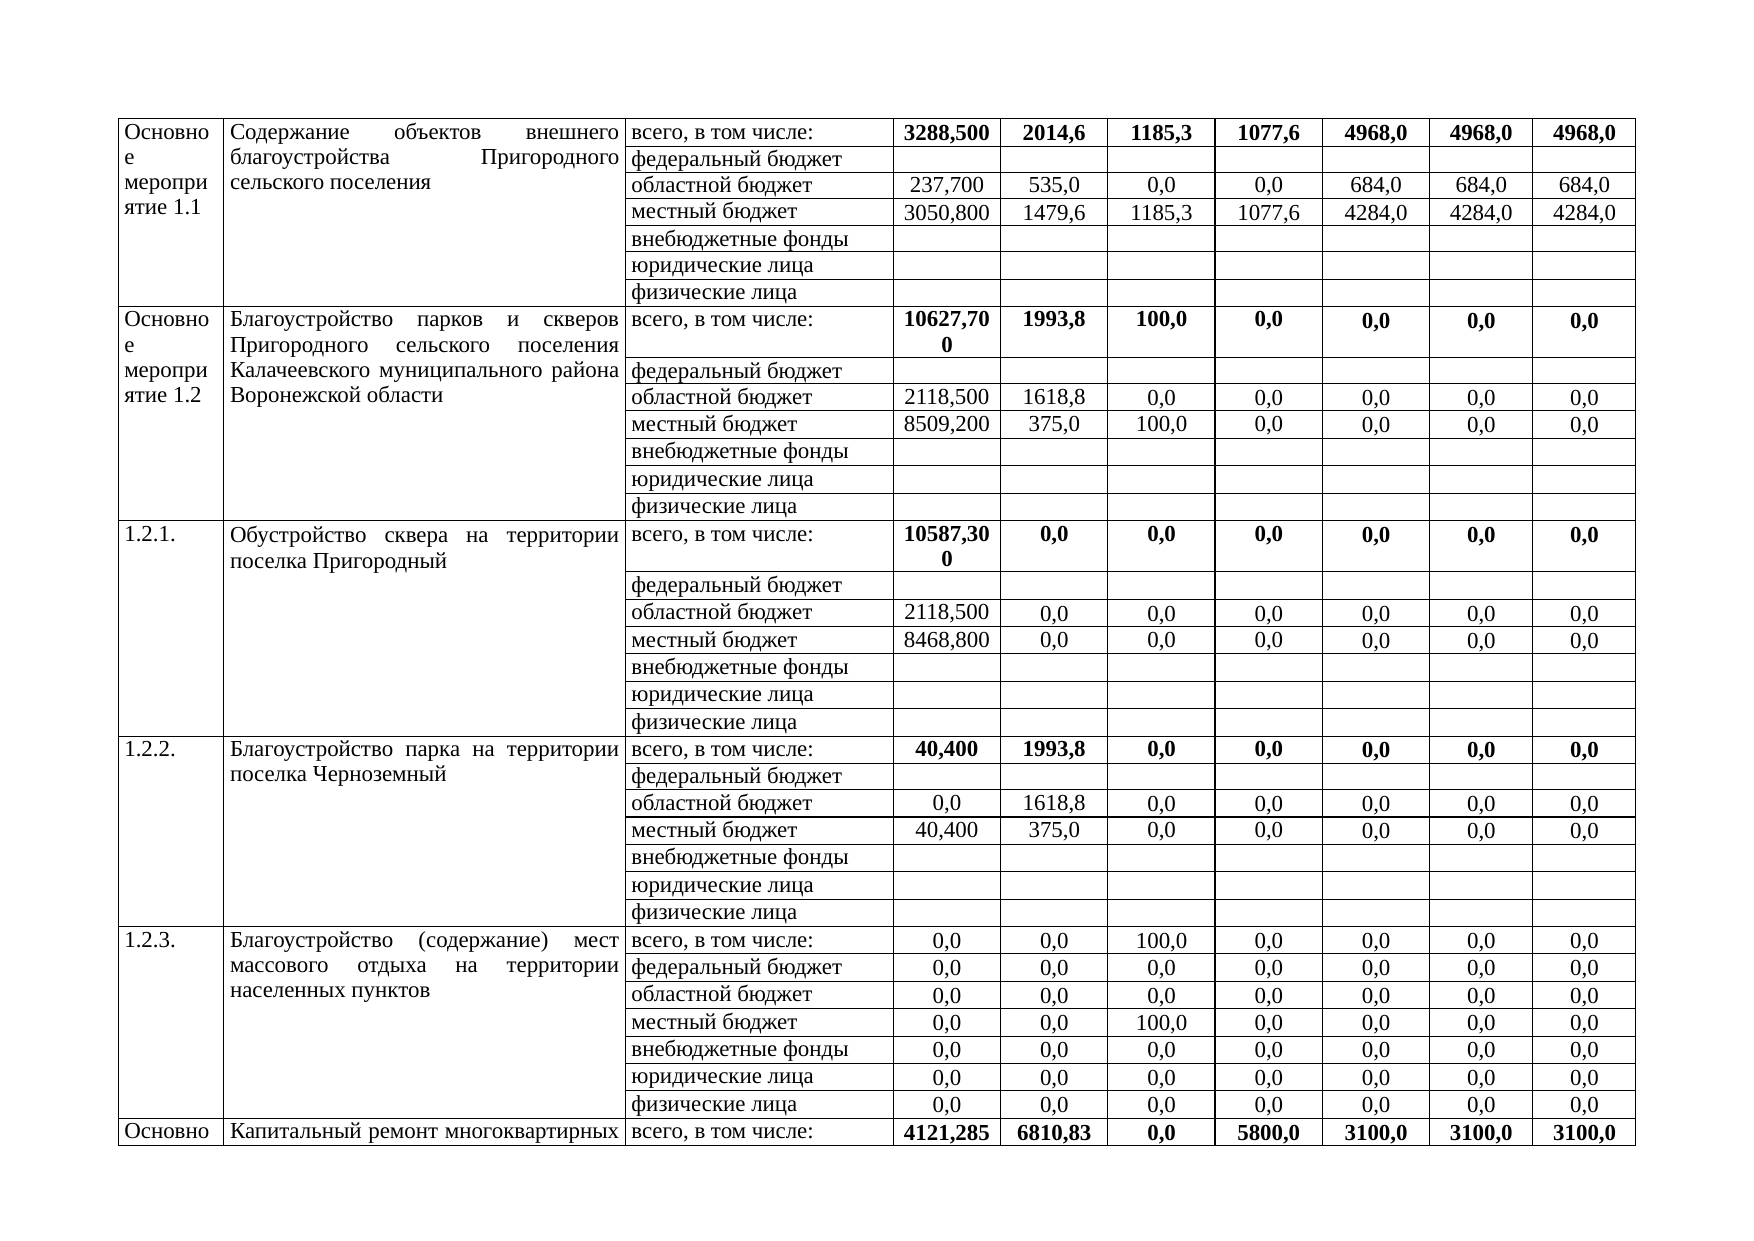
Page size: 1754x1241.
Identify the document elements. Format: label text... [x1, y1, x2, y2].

table_cell 0,0 [1108, 1091, 1214, 1118]
table_cell [1430, 147, 1532, 172]
table_cell [1323, 280, 1429, 306]
table_cell 0,0 [1430, 954, 1532, 981]
table_cell [1108, 900, 1214, 926]
table_cell 40,400 [894, 818, 1000, 844]
table_cell 0,0 [894, 927, 1000, 953]
table_cell [1323, 682, 1429, 708]
table_cell 0,0 [1216, 1091, 1322, 1118]
table_cell 0,0 [1001, 1037, 1107, 1063]
table_cell 0,0 [1323, 411, 1429, 438]
table_cell [1323, 494, 1429, 520]
table_cell [1323, 147, 1429, 172]
table_cell федеральный бюджет [626, 572, 893, 598]
table_cell [1430, 494, 1532, 520]
table_cell областной бюджет [626, 173, 893, 198]
table_cell 3100,0 [1430, 1119, 1532, 1145]
table_cell 0,0 [1001, 1009, 1107, 1036]
table_cell [1001, 709, 1107, 736]
table_cell 0,0 [1108, 600, 1214, 626]
table_cell 0,0 [1001, 1091, 1107, 1118]
table_cell [894, 466, 1000, 493]
table_cell [1001, 147, 1107, 172]
table_cell 375,0 [1001, 818, 1107, 844]
table_cell 0,0 [1533, 790, 1635, 816]
table_cell 0,0 [1323, 954, 1429, 981]
table_cell 0,0 [1533, 1064, 1635, 1090]
table_cell 0,0 [1001, 982, 1107, 1008]
table_cell 0,0 [1216, 600, 1322, 626]
table_cell юридические лица [626, 872, 893, 898]
table_cell 0,0 [1108, 173, 1214, 198]
table_cell 0,0 [1001, 600, 1107, 626]
table_cell 6810,83 [1001, 1119, 1107, 1145]
table_cell [1216, 572, 1322, 598]
table_cell 0,0 [1323, 1037, 1429, 1063]
table_cell 3288,500 [894, 119, 1000, 146]
table_cell внебюджетные фонды [626, 226, 893, 251]
table_cell 0,0 [1323, 1064, 1429, 1090]
table_cell [1533, 466, 1635, 493]
table_cell [1533, 252, 1635, 278]
table_cell [1430, 358, 1532, 383]
table_cell внебюджетные фонды [626, 439, 893, 465]
table_cell всего, в том числе: [626, 307, 893, 357]
table_cell 0,0 [1216, 818, 1322, 844]
table_cell 100,0 [1108, 1009, 1214, 1036]
table_cell 0,0 [1108, 521, 1214, 571]
table_cell [1533, 439, 1635, 465]
table_cell [1108, 764, 1214, 789]
table_cell [1001, 654, 1107, 681]
table_cell [1533, 147, 1635, 172]
table_cell 684,0 [1533, 173, 1635, 198]
table_cell юридические лица [626, 252, 893, 278]
table_cell 0,0 [1001, 954, 1107, 981]
table_cell всего, в том числе: [626, 1119, 893, 1145]
table_cell 0,0 [1533, 411, 1635, 438]
table_cell [1323, 764, 1429, 789]
table_cell всего, в том числе: [626, 521, 893, 571]
table_cell 0,0 [1430, 927, 1532, 953]
table_cell 4284,0 [1533, 199, 1635, 225]
table_cell 0,0 [1533, 600, 1635, 626]
table_cell областной бюджет [626, 384, 893, 410]
table_cell [1108, 358, 1214, 383]
table_cell [1430, 252, 1532, 278]
table_cell [894, 654, 1000, 681]
table_cell [1216, 252, 1322, 278]
table_cell 0,0 [1533, 927, 1635, 953]
table_cell 0,0 [1430, 818, 1532, 844]
table_cell 0,0 [1216, 982, 1322, 1008]
table_cell местный бюджет [626, 818, 893, 844]
table_cell [1323, 572, 1429, 598]
table_cell юридические лица [626, 1064, 893, 1090]
table_cell всего, в том числе: [626, 737, 893, 763]
table_cell [1001, 280, 1107, 306]
table_cell [1001, 764, 1107, 789]
table_cell 1185,3 [1108, 199, 1214, 225]
table_cell 3100,0 [1323, 1119, 1429, 1145]
table_cell [1533, 872, 1635, 898]
table_cell 0,0 [1001, 521, 1107, 571]
table_cell 3050,800 [894, 199, 1000, 225]
table_cell 2118,500 [894, 600, 1000, 626]
table_cell 0,0 [1108, 790, 1214, 816]
table_cell внебюджетные фонды [626, 845, 893, 871]
table_cell областной бюджет [626, 600, 893, 626]
table_cell 0,0 [1430, 737, 1532, 763]
table_cell [1533, 709, 1635, 736]
table_cell 0,0 [1216, 384, 1322, 410]
table_cell 100,0 [1108, 307, 1214, 357]
table_cell 0,0 [1430, 411, 1532, 438]
table_cell 0,0 [894, 790, 1000, 816]
table_cell 0,0 [1108, 818, 1214, 844]
table_cell федеральный бюджет [626, 954, 893, 981]
table_cell 0,0 [1323, 521, 1429, 571]
table_cell 0,0 [1216, 1009, 1322, 1036]
table_cell 100,0 [1108, 411, 1214, 438]
table_cell Основное мероприятие 1.1 [119, 119, 223, 306]
table_cell 0,0 [1533, 1091, 1635, 1118]
table_cell [1430, 872, 1532, 898]
table_cell 0,0 [1323, 600, 1429, 626]
table_cell 40,400 [894, 737, 1000, 763]
table_cell Благоустройство (содержание) мест массового отдыха на территории населенных пунктов [224, 927, 625, 1118]
table_cell [1216, 682, 1322, 708]
table_cell [1323, 900, 1429, 926]
table_cell [1323, 654, 1429, 681]
table_cell 0,0 [1323, 982, 1429, 1008]
table_cell 0,0 [1216, 737, 1322, 763]
table_cell внебюджетные фонды [626, 654, 893, 681]
table_cell 0,0 [1533, 384, 1635, 410]
table_cell [1430, 709, 1532, 736]
table_cell [1108, 654, 1214, 681]
table_cell местный бюджет [626, 1009, 893, 1036]
table_cell [1216, 845, 1322, 871]
table_cell 0,0 [1216, 627, 1322, 653]
table_cell областной бюджет [626, 982, 893, 1008]
table_cell местный бюджет [626, 199, 893, 225]
table_cell 0,0 [1533, 307, 1635, 357]
table_cell 0,0 [1001, 627, 1107, 653]
table_cell 0,0 [1323, 790, 1429, 816]
table_cell 0,0 [1216, 954, 1322, 981]
table_cell 0,0 [894, 982, 1000, 1008]
table_cell 0,0 [1430, 307, 1532, 357]
table_cell [1323, 709, 1429, 736]
table_cell [894, 764, 1000, 789]
table_cell 0,0 [894, 954, 1000, 981]
table_cell [894, 682, 1000, 708]
table_cell [1323, 252, 1429, 278]
table_cell 0,0 [1533, 818, 1635, 844]
table_cell [894, 147, 1000, 172]
table_cell [1430, 682, 1532, 708]
table_cell 2014,6 [1001, 119, 1107, 146]
table_cell [1533, 358, 1635, 383]
table_cell [1001, 872, 1107, 898]
table_cell 1077,6 [1216, 199, 1322, 225]
table_cell [1001, 494, 1107, 520]
table_cell 10587,300 [894, 521, 1000, 571]
table_cell 4968,0 [1430, 119, 1532, 146]
table_cell [1430, 654, 1532, 681]
table_cell 0,0 [1430, 1009, 1532, 1036]
table_cell 10627,700 [894, 307, 1000, 357]
table_cell 1993,8 [1001, 307, 1107, 357]
table_cell 0,0 [1216, 521, 1322, 571]
table_cell федеральный бюджет [626, 147, 893, 172]
table_cell 1618,8 [1001, 384, 1107, 410]
table_cell 684,0 [1323, 173, 1429, 198]
table_cell [894, 845, 1000, 871]
table_cell 4968,0 [1533, 119, 1635, 146]
table_cell [1430, 845, 1532, 871]
table_cell [1430, 466, 1532, 493]
table_cell [894, 358, 1000, 383]
table_cell 1.2.1. [119, 521, 223, 736]
table_cell физические лица [626, 1091, 893, 1118]
table_cell [894, 439, 1000, 465]
table_cell 0,0 [1430, 384, 1532, 410]
table_cell 0,0 [1216, 1037, 1322, 1063]
table_cell 0,0 [894, 1064, 1000, 1090]
table_cell физические лица [626, 280, 893, 306]
table_cell [894, 280, 1000, 306]
table_cell [1533, 682, 1635, 708]
table_cell 2118,500 [894, 384, 1000, 410]
table_cell 0,0 [1430, 521, 1532, 571]
table_cell 0,0 [1323, 384, 1429, 410]
table_cell [1533, 494, 1635, 520]
table_cell 0,0 [1216, 173, 1322, 198]
table_cell Обустройство сквера на территории поселка Пригородный [224, 521, 625, 736]
table_cell юридические лица [626, 682, 893, 708]
table_cell [1216, 764, 1322, 789]
table_cell [1108, 226, 1214, 251]
table_cell [1216, 147, 1322, 172]
table_cell [894, 872, 1000, 898]
table_cell 0,0 [1323, 1091, 1429, 1118]
table_cell 4121,285 [894, 1119, 1000, 1145]
table_cell 0,0 [1216, 411, 1322, 438]
table_cell 0,0 [1001, 927, 1107, 953]
table_cell [894, 226, 1000, 251]
table_cell федеральный бюджет [626, 358, 893, 383]
table_cell 0,0 [1108, 1064, 1214, 1090]
table_cell 0,0 [1108, 384, 1214, 410]
table_cell 684,0 [1430, 173, 1532, 198]
table_cell внебюджетные фонды [626, 1037, 893, 1063]
table_cell 1.2.3. [119, 927, 223, 1118]
table_cell 5800,0 [1216, 1119, 1322, 1145]
table_cell [1216, 466, 1322, 493]
table_cell 1479,6 [1001, 199, 1107, 225]
table_cell [1323, 226, 1429, 251]
table_cell [894, 709, 1000, 736]
table_cell [894, 572, 1000, 598]
table_cell [1533, 845, 1635, 871]
table_cell [1001, 226, 1107, 251]
table_cell [1430, 572, 1532, 598]
table_cell 8509,200 [894, 411, 1000, 438]
table_cell Благоустройство парков и скверов Пригородного сельского поселения Калачеевского муниципального района Воронежской области [224, 307, 625, 520]
table_cell [1430, 226, 1532, 251]
table_cell 0,0 [1216, 1064, 1322, 1090]
table_cell [894, 494, 1000, 520]
table_cell 8468,800 [894, 627, 1000, 653]
table_cell [1323, 358, 1429, 383]
table_cell 0,0 [1430, 790, 1532, 816]
table_cell 100,0 [1108, 927, 1214, 953]
table_cell 0,0 [1323, 927, 1429, 953]
table_cell 0,0 [1430, 600, 1532, 626]
table_cell 0,0 [1001, 1064, 1107, 1090]
table_cell [1430, 439, 1532, 465]
table_cell 0,0 [1533, 982, 1635, 1008]
table_cell [1533, 900, 1635, 926]
table_cell 0,0 [1533, 1009, 1635, 1036]
table_cell 1185,3 [1108, 119, 1214, 146]
table_cell всего, в том числе: [626, 927, 893, 953]
table_cell 0,0 [1533, 521, 1635, 571]
table_cell 0,0 [1430, 1091, 1532, 1118]
table_cell [1216, 900, 1322, 926]
table_cell [1216, 709, 1322, 736]
table_cell 0,0 [1533, 1037, 1635, 1063]
table_cell 0,0 [1323, 627, 1429, 653]
table_cell 0,0 [1323, 818, 1429, 844]
table_cell 1618,8 [1001, 790, 1107, 816]
table_cell [1108, 709, 1214, 736]
table_cell [1430, 764, 1532, 789]
table_cell [1001, 439, 1107, 465]
table_cell 0,0 [1108, 627, 1214, 653]
table_cell местный бюджет [626, 411, 893, 438]
table_cell 0,0 [1323, 307, 1429, 357]
table_cell 4284,0 [1323, 199, 1429, 225]
table_cell 535,0 [1001, 173, 1107, 198]
table_cell [1216, 226, 1322, 251]
table_cell 0,0 [1323, 737, 1429, 763]
table_cell 4284,0 [1430, 199, 1532, 225]
table_cell [1323, 845, 1429, 871]
table_cell 0,0 [1108, 954, 1214, 981]
table_cell 0,0 [1430, 982, 1532, 1008]
table_cell 0,0 [1323, 1009, 1429, 1036]
table_cell [1001, 572, 1107, 598]
table_cell [1533, 572, 1635, 598]
table_cell 0,0 [894, 1091, 1000, 1118]
table_cell 0,0 [1533, 627, 1635, 653]
table_cell всего, в том числе: [626, 119, 893, 146]
table_cell 0,0 [1533, 737, 1635, 763]
table_cell 0,0 [1108, 982, 1214, 1008]
table_cell [1216, 280, 1322, 306]
table_cell [1108, 466, 1214, 493]
table_cell [894, 252, 1000, 278]
table_cell физические лица [626, 494, 893, 520]
table_cell [1001, 900, 1107, 926]
table_cell юридические лица [626, 466, 893, 493]
table_cell [1001, 466, 1107, 493]
table_cell 0,0 [1430, 627, 1532, 653]
table_cell [894, 900, 1000, 926]
table_cell [1533, 280, 1635, 306]
table_cell [1108, 439, 1214, 465]
table_cell [1001, 845, 1107, 871]
table_cell 0,0 [1430, 1064, 1532, 1090]
table_cell [1323, 466, 1429, 493]
table_cell [1216, 654, 1322, 681]
table_cell [1430, 900, 1532, 926]
table_cell [1108, 845, 1214, 871]
table_cell 1077,6 [1216, 119, 1322, 146]
table_cell 0,0 [894, 1009, 1000, 1036]
table_cell 0,0 [1430, 1037, 1532, 1063]
table_cell 3100,0 [1533, 1119, 1635, 1145]
table_cell физические лица [626, 900, 893, 926]
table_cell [119, 1119, 223, 1145]
table_cell [1108, 872, 1214, 898]
table_cell 0,0 [1533, 954, 1635, 981]
table_cell 0,0 [1216, 790, 1322, 816]
table_cell физические лица [626, 709, 893, 736]
table_cell 237,700 [894, 173, 1000, 198]
table_cell [1533, 764, 1635, 789]
table_cell [1533, 654, 1635, 681]
table_cell 0,0 [1216, 927, 1322, 953]
table_cell [1108, 682, 1214, 708]
table_cell [1001, 358, 1107, 383]
table_cell 4968,0 [1323, 119, 1429, 146]
table_cell Благоустройство парка на территории поселка Черноземный [224, 737, 625, 926]
table_cell [1323, 872, 1429, 898]
table_cell [1430, 280, 1532, 306]
table_cell 0,0 [1108, 737, 1214, 763]
table_cell 0,0 [894, 1037, 1000, 1063]
table_cell областной бюджет [626, 790, 893, 816]
table_cell [1216, 872, 1322, 898]
table_cell 0,0 [1108, 1037, 1214, 1063]
table_cell [1001, 252, 1107, 278]
table_cell [1323, 439, 1429, 465]
table_cell [1108, 280, 1214, 306]
table_cell [1533, 226, 1635, 251]
table_cell [1216, 358, 1322, 383]
table_cell [1108, 147, 1214, 172]
table_cell [1216, 439, 1322, 465]
table_cell 375,0 [1001, 411, 1107, 438]
table_cell [1108, 572, 1214, 598]
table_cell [224, 1119, 625, 1145]
table_cell 0,0 [1108, 1119, 1214, 1145]
table_cell 1993,8 [1001, 737, 1107, 763]
table_cell [1001, 682, 1107, 708]
table_cell [1108, 252, 1214, 278]
table_cell [1216, 494, 1322, 520]
table_cell федеральный бюджет [626, 764, 893, 789]
table_cell [1108, 494, 1214, 520]
table_cell местный бюджет [626, 627, 893, 653]
table_cell 0,0 [1216, 307, 1322, 357]
table_cell Основное мероприятие 1.2 [119, 307, 223, 520]
table_cell 1.2.2. [119, 737, 223, 926]
table_cell Содержание объектов внешнего благоустройства Пригородного сельского поселения [224, 119, 625, 306]
